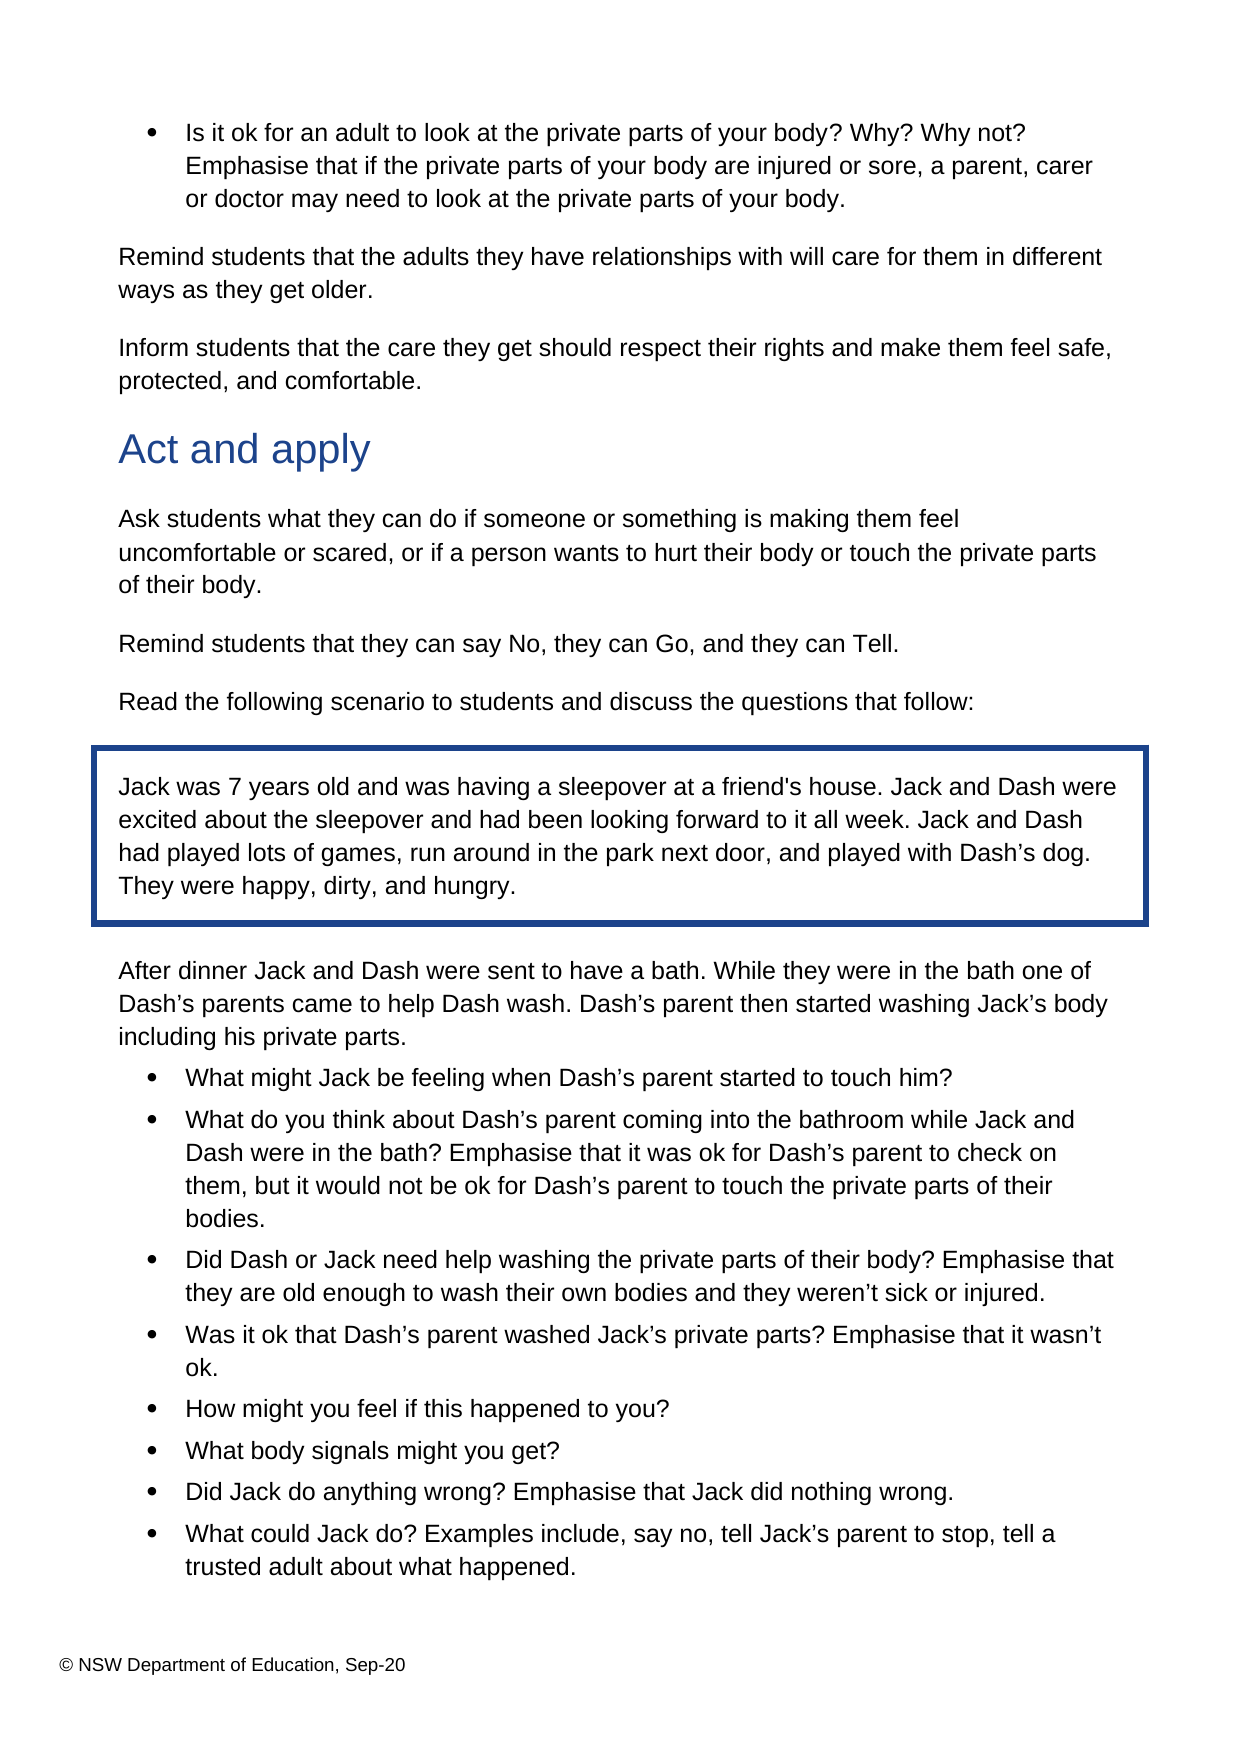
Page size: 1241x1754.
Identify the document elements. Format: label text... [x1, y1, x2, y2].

text Inform students that the care they get should respect their rights and make them feel safe, protected, and comfortable. [118, 333, 1122, 395]
subtitle Act and apply [118, 424, 1122, 472]
list How might you feel if this happened to you? [148, 1394, 1122, 1423]
list What could Jack do? Examples include, say no, tell Jack’s parent to stop, tell a trusted adult about what happened. [148, 1518, 1122, 1580]
list What do you think about Dash’s parent coming into the bathroom while Jack and Dash were in the bath? Emphasise that it was ok for Dash’s parent to check on them, but it would not be ok for Dash’s parent to touch the private parts of their bodies. [148, 1105, 1122, 1233]
list Was it ok that Dash’s parent washed Jack’s private parts? Emphasise that it wasn’t ok. [148, 1320, 1122, 1382]
list What might Jack be feeling when Dash’s parent started to touch him? [148, 1063, 1122, 1092]
text Ask students what they can do if someone or something is making them feel uncomfortable or scared, or if a person wants to hurt their body or touch the private parts of their body. [118, 504, 1122, 599]
text After dinner Jack and Dash were sent to have a bath. While they were in the bath one of Dash’s parents came to help Dash wash. Dash’s parent then started washing Jack’s body including his private parts. [118, 956, 1122, 1051]
list Did Jack do anything wrong? Emphasise that Jack did nothing wrong. [148, 1477, 1122, 1506]
text Remind students that they can say No, they can Go, and they can Tell. [118, 628, 1122, 657]
list Did Dash or Jack need help washing the private parts of their body? Emphasise that they are old enough to wash their own bodies and they weren’t sick or injured. [148, 1245, 1122, 1307]
text Remind students that the adults they have relationships with will care for them in different ways as they get older. [118, 242, 1122, 304]
text Jack was 7 years old and was having a sleepover at a friend's house. Jack and Dash were excited about the sleepover and had been looking forward to it all week. Jack and Dash had played lots of games, run around in the park next door, and played with Dash’s dog. They were happy, dirty, and hungry. [97, 751, 1143, 920]
list What body signals might you get? [148, 1436, 1122, 1464]
text Read the following scenario to students and discuss the questions that follow: [118, 687, 1122, 715]
list Is it ok for an adult to look at the private parts of your body? Why? Why not? Emphasise that if the private parts of your body are injured or sore, a parent, carer or doctor may need to look at the private parts of your body. [148, 118, 1122, 213]
